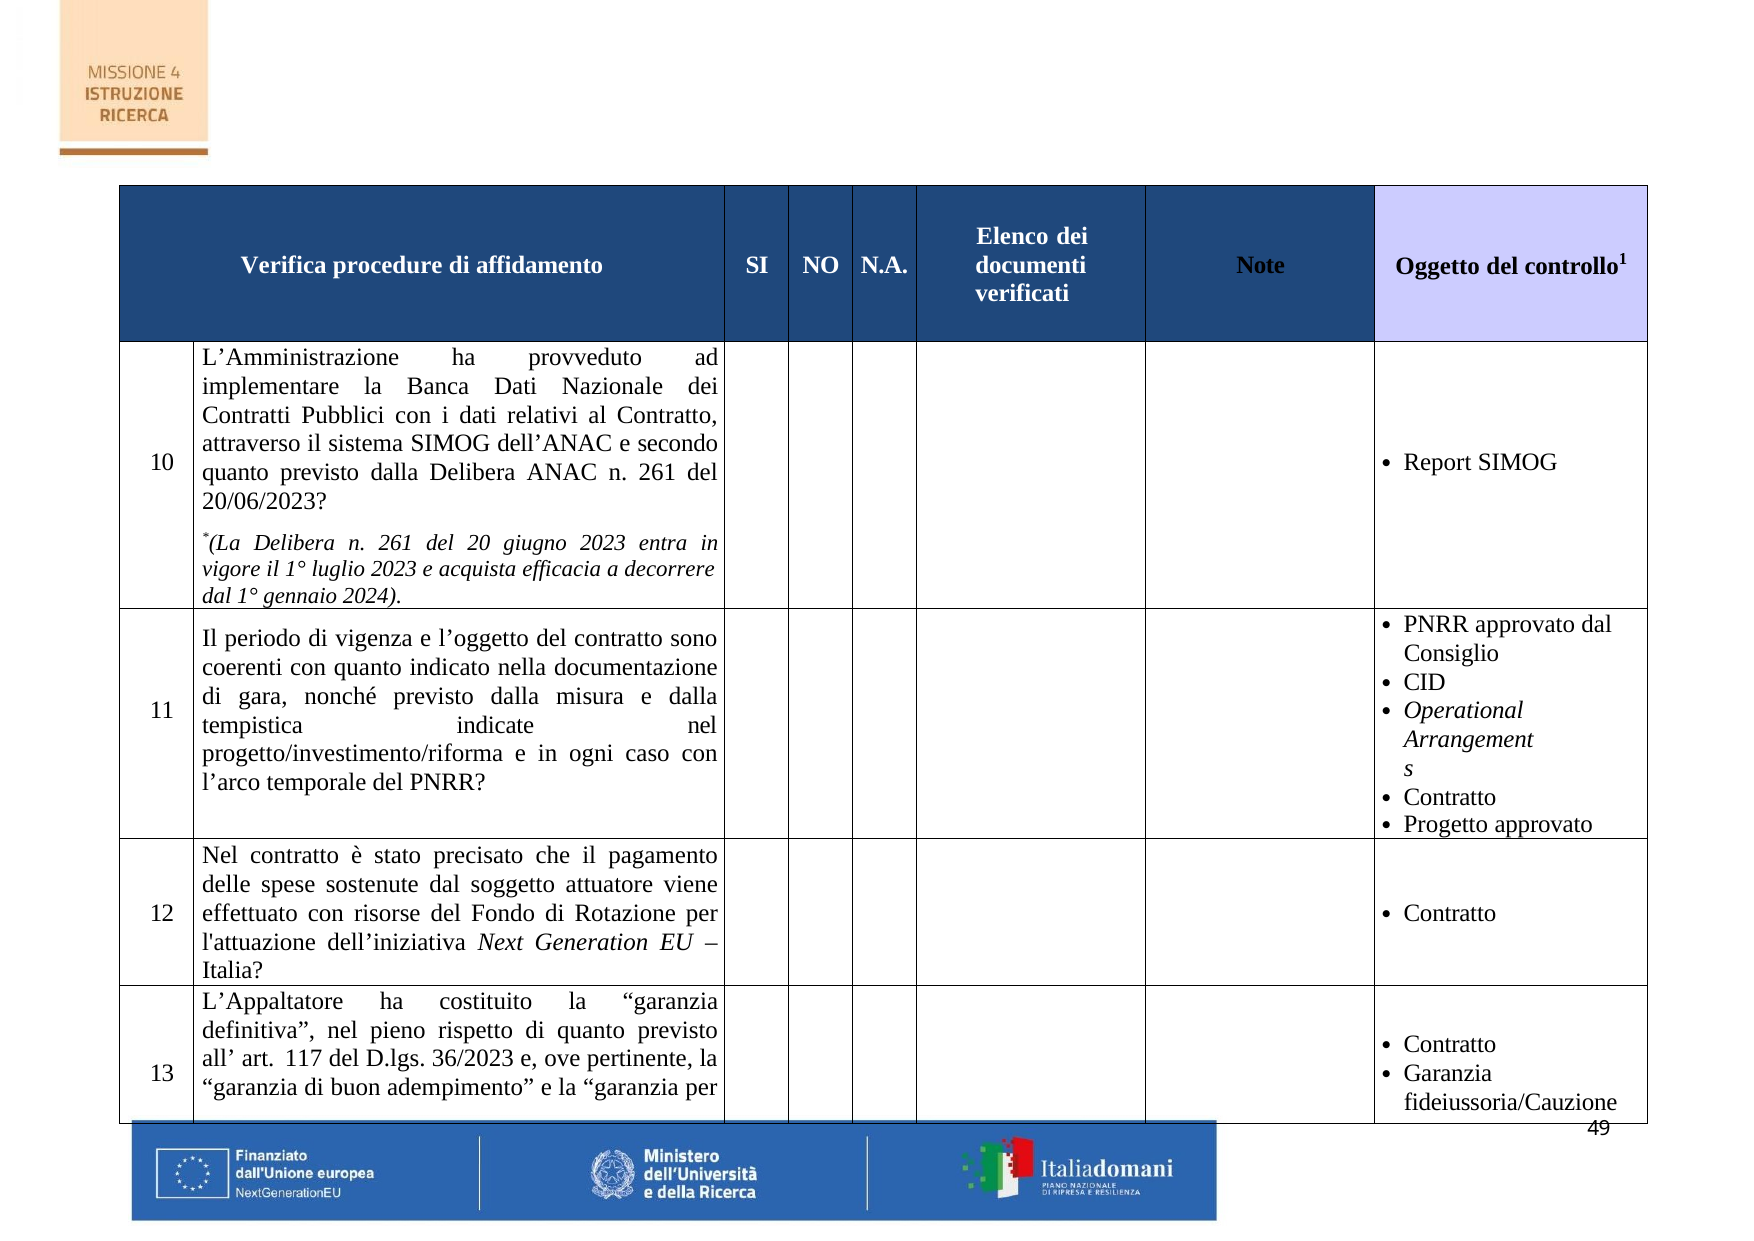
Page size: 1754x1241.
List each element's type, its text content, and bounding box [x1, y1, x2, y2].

table_cell [917, 342, 1145, 608]
table_cell Contratto [1375, 839, 1647, 985]
table_cell [725, 839, 788, 985]
table_cell [853, 342, 916, 608]
table_cell [725, 342, 788, 608]
table_header Verifica procedure di affidamento [120, 186, 724, 341]
table_cell [1146, 839, 1374, 985]
table_cell [853, 839, 916, 985]
table_cell Il periodo di vigenza e l’oggetto del contratto sono coerenti con quanto indicato nella documentazione di gara, nonché previsto dalla misura e dalla tempistica indicate nel progetto/investimento/riforma e in ogni caso con l’arco temporale del PNRR? [194, 609, 724, 837]
table_cell Nel contratto è stato precisato che il pagamento delle spese sostenute dal soggetto attuatore viene effettuato con risorse del Fondo di Rotazione per l'attuazione dell’iniziativa Next Generation EU – Italia? [194, 839, 724, 985]
table_header Note [1146, 186, 1374, 341]
table_cell [725, 609, 788, 837]
table_cell [853, 986, 916, 1122]
table_cell [725, 986, 788, 1122]
table_cell [917, 609, 1145, 837]
table_cell Report SIMOG [1375, 342, 1647, 608]
table_cell [1146, 342, 1374, 608]
table_cell [853, 609, 916, 837]
table_cell [1146, 609, 1374, 837]
table_cell [917, 986, 1145, 1122]
table_cell 11 [120, 609, 193, 837]
table_header N.A. [853, 186, 916, 341]
table_cell 13 [120, 986, 193, 1122]
table_header NO [789, 186, 852, 341]
table_cell [789, 342, 852, 608]
picture [16, 0, 212, 168]
table_cell [917, 839, 1145, 985]
table_header SI [725, 186, 788, 341]
table_cell Contratto Garanzia fideiussoria/Cauzione [1375, 986, 1647, 1122]
table_header Oggetto del controllo1 [1375, 186, 1647, 341]
table_cell L’Amministrazione ha provveduto ad implementare la Banca Dati Nazionale dei Contratti Pubblici con i dati relativi al Contratto, attraverso il sistema SIMOG dell’ANAC e secondo quanto previsto dalla Delibera ANAC n. 261 del 20/06/2023? *(La Delibera n. 261 del 20 giugno 2023 entra in vigore il 1° luglio 2023 e acquista efficacia a decorrere dal 1° gennaio 2024). [194, 342, 724, 608]
table_header Elenco dei documenti verificati [917, 186, 1145, 341]
table_cell [789, 839, 852, 985]
table_cell 10 [120, 342, 193, 608]
table_cell 12 [120, 839, 193, 985]
table_cell PNRR approvato dal Consiglio CID Operational Arrangements Contratto Progetto approvato [1375, 609, 1647, 837]
table_cell [789, 609, 852, 837]
picture [128, 1124, 1229, 1226]
table_cell [789, 986, 852, 1122]
table_cell [1146, 986, 1374, 1122]
